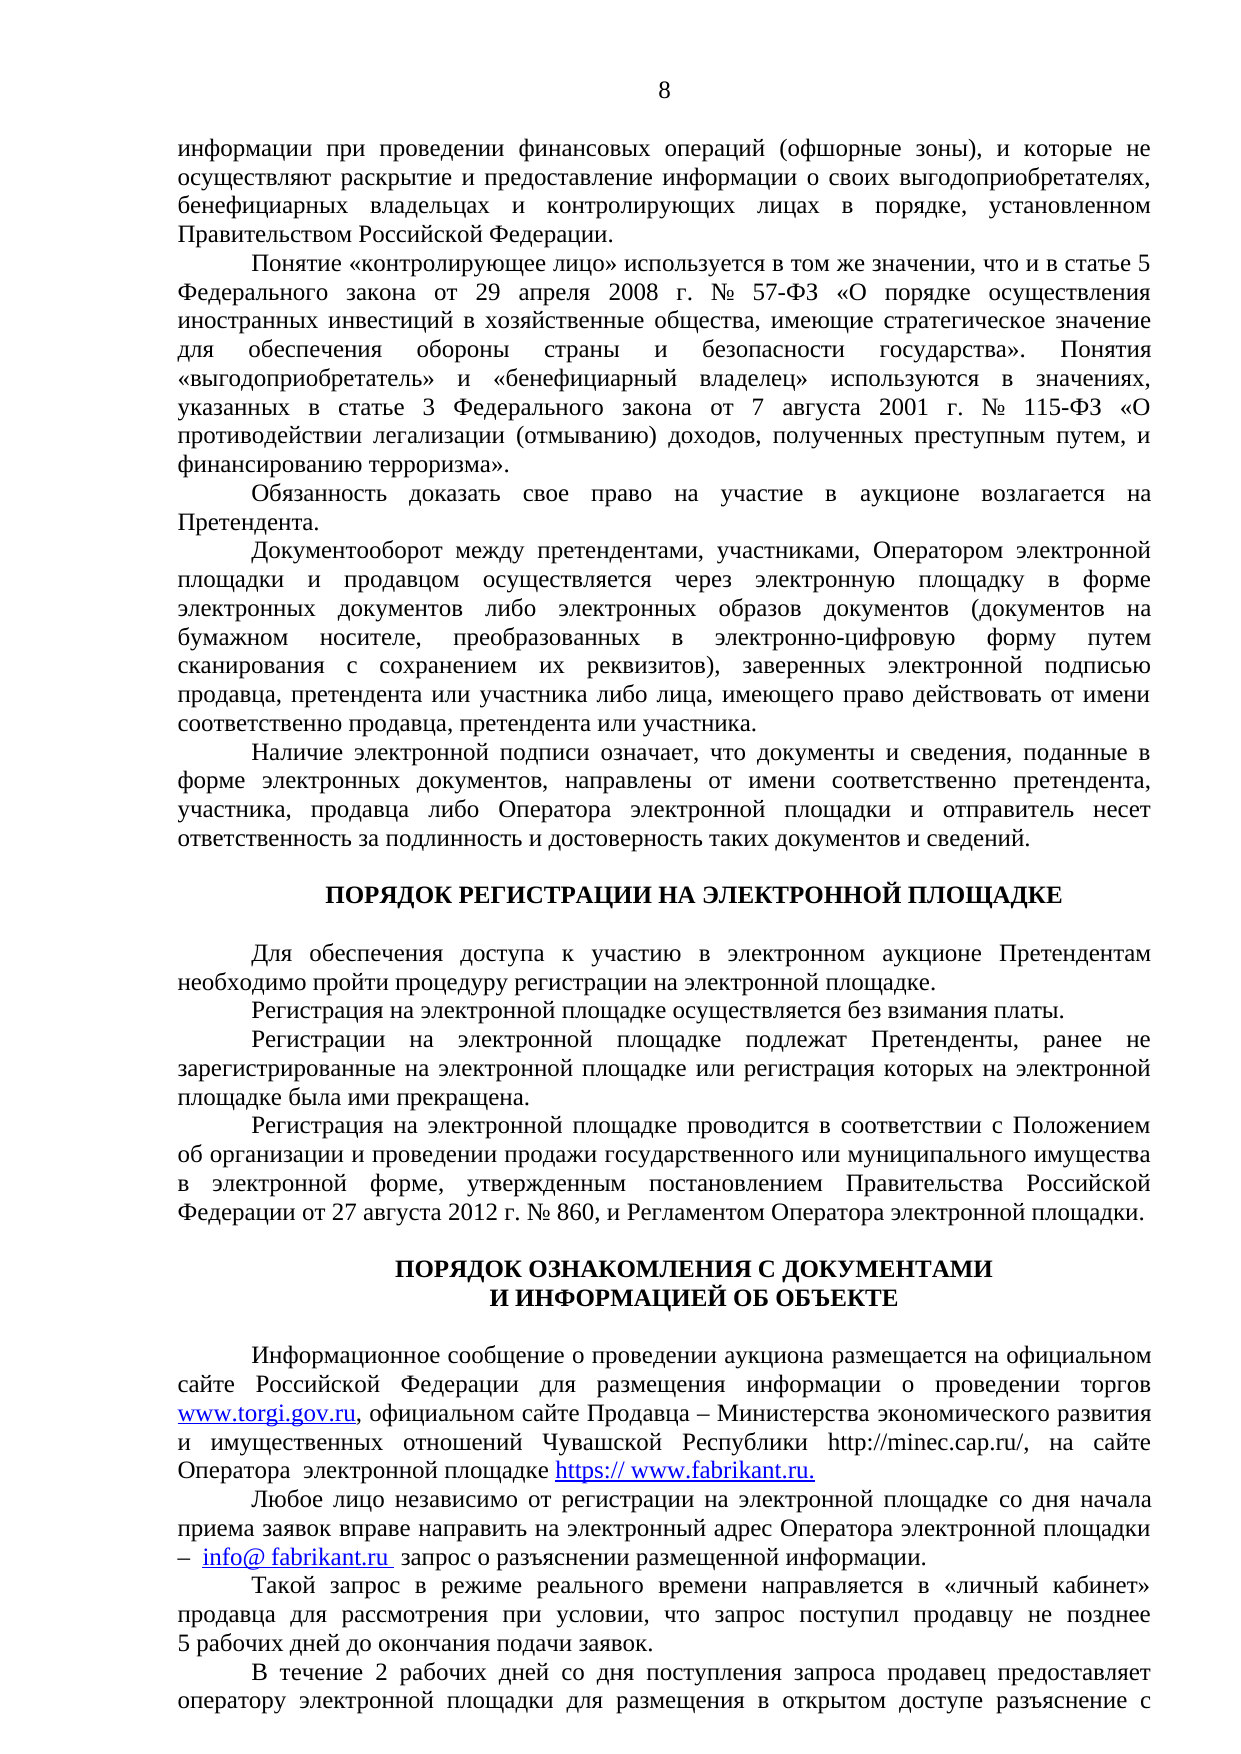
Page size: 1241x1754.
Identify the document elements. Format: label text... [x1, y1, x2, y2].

text Любое лицо независимо от регистрации на электронной площадке со дня начала приема заявок вправе направить на электронный адрес Оператора электронной площадки – info@ fabrikant.ru запрос о разъяснении размещенной информации. [177, 1484, 1152, 1570]
text Порядок ознакомления с документами [177, 1254, 1152, 1283]
text Наличие электронной подписи означает, что документы и сведения, поданные в форме электронных документов, направлены от имени соответственно претендента, участника, продавца либо Оператора электронной площадки и отправитель несет ответственность за подлинность и достоверность таких документов и сведений. [177, 737, 1152, 852]
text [177, 1657, 1152, 1714]
text Порядок регистрации на электронной площадке [177, 880, 1152, 909]
text Документооборот между претендентами, участниками, Оператором электронной площадки и продавцом осуществляется через электронную площадку в форме электронных документов либо электронных образов документов (документов на бумажном носителе, преобразованных в электронно-цифровую форму путем сканирования с сохранением их реквизитов), заверенных электронной подписью продавца, претендента или участника либо лица, имеющего право действовать от имени соответственно продавца, претендента или участника. [177, 535, 1152, 737]
text Регистрация на электронной площадке проводится в соответствии с Положением об организации и проведении продажи государственного или муниципального имущества в электронной форме, утвержденным постановлением Правительства Российской Федерации от 27 августа 2012 г. № 860, и Регламентом Оператора электронной площадки. [177, 1110, 1152, 1225]
text Регистрация на электронной площадке осуществляется без взимания платы. [177, 995, 1152, 1024]
text Для обеспечения доступа к участию в электронном аукционе Претендентам необходимо пройти процедуру регистрации на электронной площадке. [177, 938, 1152, 995]
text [177, 133, 1152, 248]
text Понятие «контролирующее лицо» используется в том же значении, что и в статье 5 Федерального закона от 29 апреля 2008 г. № 57-ФЗ «О порядке осуществления иностранных инвестиций в хозяйственные общества, имеющие стратегическое значение для обеспечения обороны страны и безопасности государства». Понятия «выгодоприобретатель» и «бенефициарный владелец» используются в значениях, указанных в статье 3 Федерального закона от 7 августа 2001 г. № 115-ФЗ «О противодействии легализации (отмыванию) доходов, полученных преступным путем, и финансированию терроризма». [177, 248, 1152, 478]
text Регистрации на электронной площадке подлежат Претенденты, ранее не зарегистрированные на электронной площадке или регистрация которых на электронной площадке была ими прекращена. [177, 1024, 1152, 1110]
text и информацией об объекте [177, 1283, 1152, 1312]
text Информационное сообщение о проведении аукциона размещается на официальном сайте Российской Федерации для размещения информации о проведении торгов www.torgi.gov.ru, официальном сайте Продавца – Министерства экономического развития и имущественных отношений Чувашской Республики http://minec.cap.ru/, на сайте Оператора электронной площадке https:// www.fabrikant.ru. [177, 1340, 1152, 1484]
text Обязанность доказать свое право на участие в аукционе возлагается на Претендента. [177, 478, 1152, 535]
text Такой запрос в режиме реального времени направляется в «личный кабинет» продавца для рассмотрения при условии, что запрос поступил продавцу не позднее 5 рабочих дней до окончания подачи заявок. [177, 1570, 1152, 1657]
